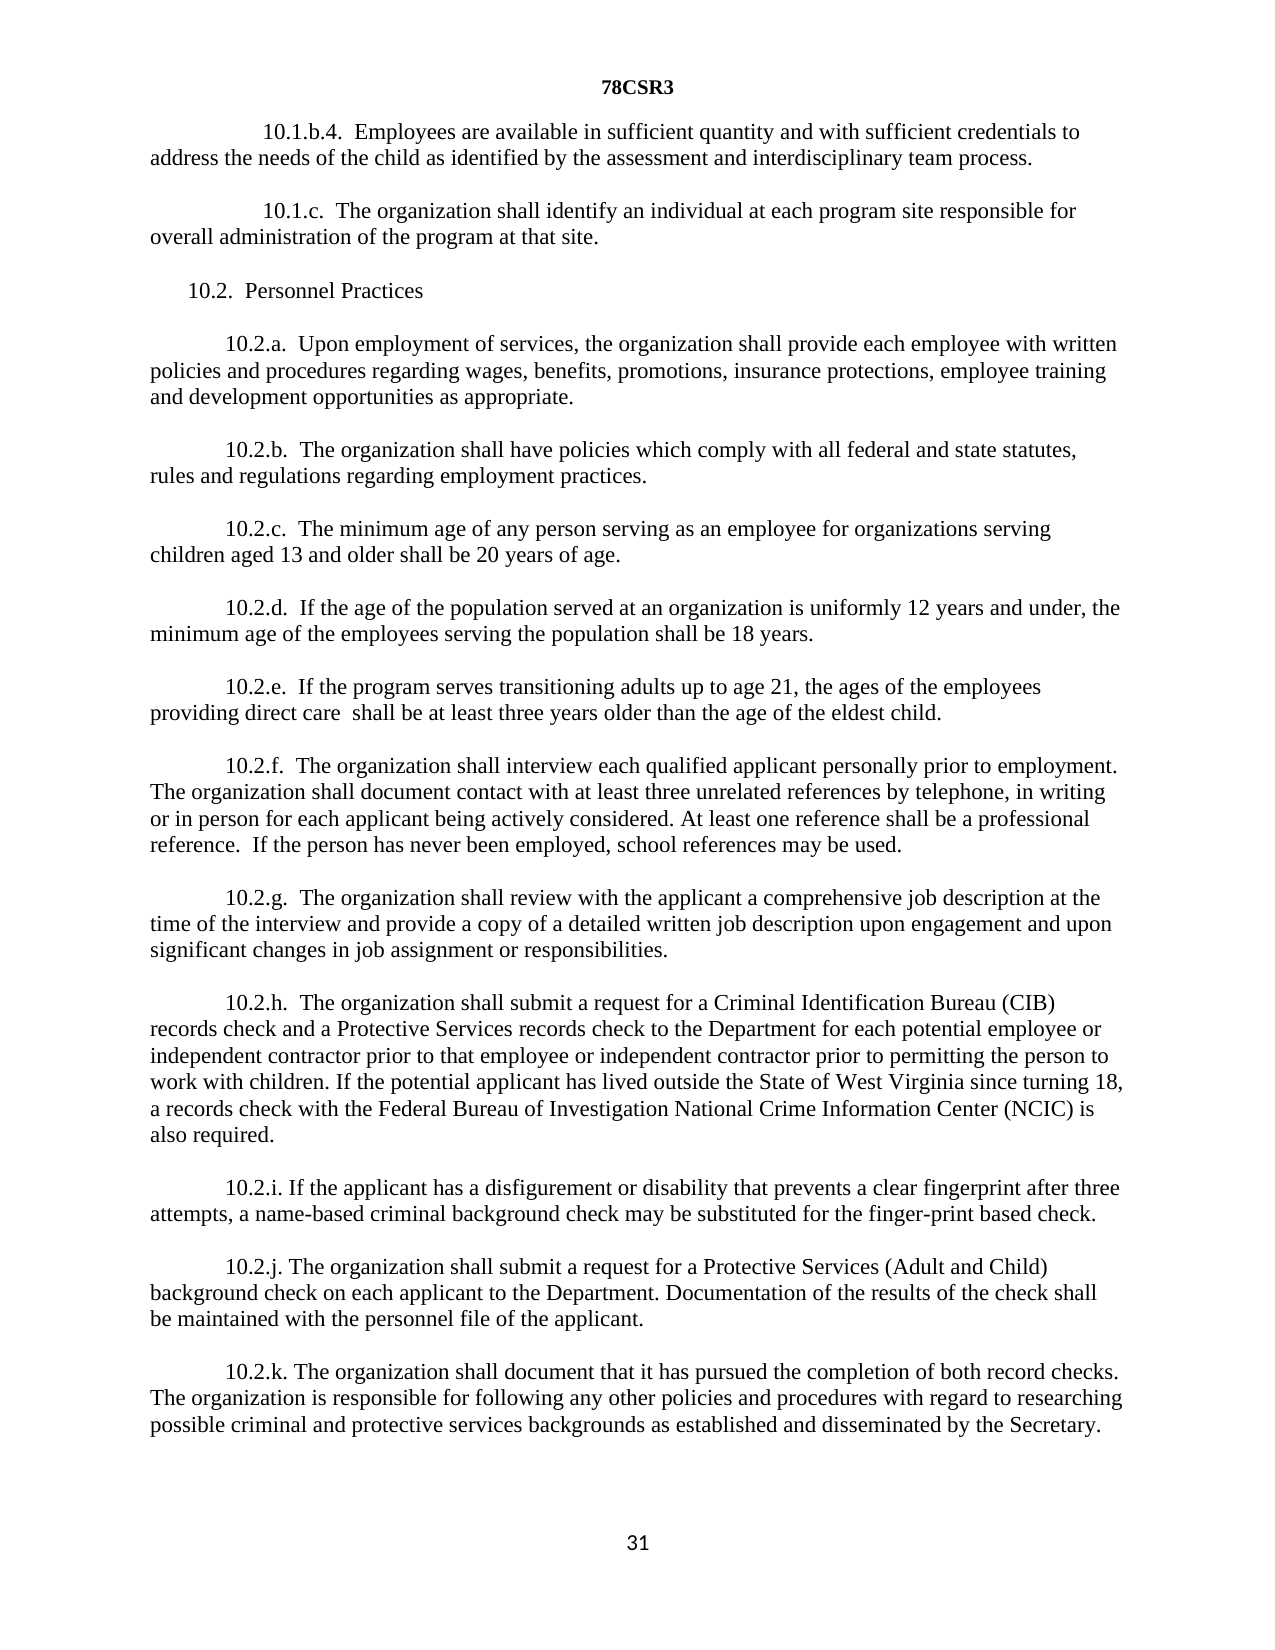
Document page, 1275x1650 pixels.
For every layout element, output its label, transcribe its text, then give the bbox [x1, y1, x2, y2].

text The organization shall document contact with at least three unrelated references by telephone, in writing or in person for each applicant being actively considered. At least one reference shall be a professional reference. If the person has never been employed, school references may be used. [150, 778, 1125, 857]
text 10.2.j. The organization shall submit a request for a Protective Services (Adult and Child) [187, 1253, 1125, 1279]
text The organization is responsible for following any other policies and procedures with regard to researching possible criminal and protective services backgrounds as established and disseminated by the Secretary. [150, 1384, 1125, 1437]
text 10.2.h. The organization shall submit a request for a Criminal Identification Bureau (CIB) [187, 989, 1125, 1016]
text 10.2.a. Upon employment of services, the organization shall provide each employee with written [187, 330, 1125, 357]
text rules and regulations regarding employment practices. [150, 462, 1125, 488]
text 10.2.c. The minimum age of any person serving as an employee for organizations serving [187, 515, 1125, 541]
text 10.2.i. If the applicant has a disfigurement or disability that prevents a clear fingerprint after three [187, 1174, 1125, 1200]
text children aged 13 and older shall be 20 years of age. [150, 541, 1125, 567]
text 10.2.g. The organization shall review with the applicant a comprehensive job description at the [187, 884, 1125, 910]
text time of the interview and provide a copy of a detailed written job description upon engagement and upon significant changes in job assignment or responsibilities. [150, 910, 1125, 963]
text 10.2.k. The organization shall document that it has pursued the completion of both record checks. [187, 1358, 1125, 1384]
text background check on each applicant to the Department. Documentation of the results of the check shall be maintained with the personnel file of the applicant. [150, 1279, 1125, 1332]
text attempts, a name-based criminal background check may be substituted for the finger-print based check. [150, 1200, 1125, 1226]
text 10.2. Personnel Practices [150, 278, 1125, 304]
text 10.2.f. The organization shall interview each qualified applicant personally prior to employment. [187, 752, 1125, 778]
text 10.1.c. The organization shall identify an individual at each program site responsible for [225, 197, 1125, 223]
text minimum age of the employees serving the population shall be 18 years. [150, 620, 1125, 647]
text overall administration of the program at that site. [150, 223, 1125, 249]
text providing direct care shall be at least three years older than the age of the eldest child. [150, 699, 1125, 726]
text 10.1.b.4. Employees are available in sufficient quantity and with sufficient credentials to [225, 118, 1125, 144]
text records check and a Protective Services records check to the Department for each potential employee or independent contractor prior to that employee or independent contractor prior to permitting the person to work with children. If the potential applicant has lived outside the State of West Virginia since turning 18, a records check with the Federal Bureau of Investigation National Crime Information Center (NCIC) is also required. [150, 1016, 1125, 1147]
text policies and procedures regarding wages, benefits, promotions, insurance protections, employee training and development opportunities as appropriate. [150, 357, 1125, 409]
text 10.2.d. If the age of the population served at an organization is uniformly 12 years and under, the [225, 594, 1125, 620]
text 10.2.b. The organization shall have policies which comply with all federal and state statutes, [187, 436, 1125, 462]
text 10.2.e. If the program serves transitioning adults up to age 21, the ages of the employees [187, 673, 1125, 699]
text address the needs of the child as identified by the assessment and interdisciplinary team process. [150, 144, 1125, 171]
